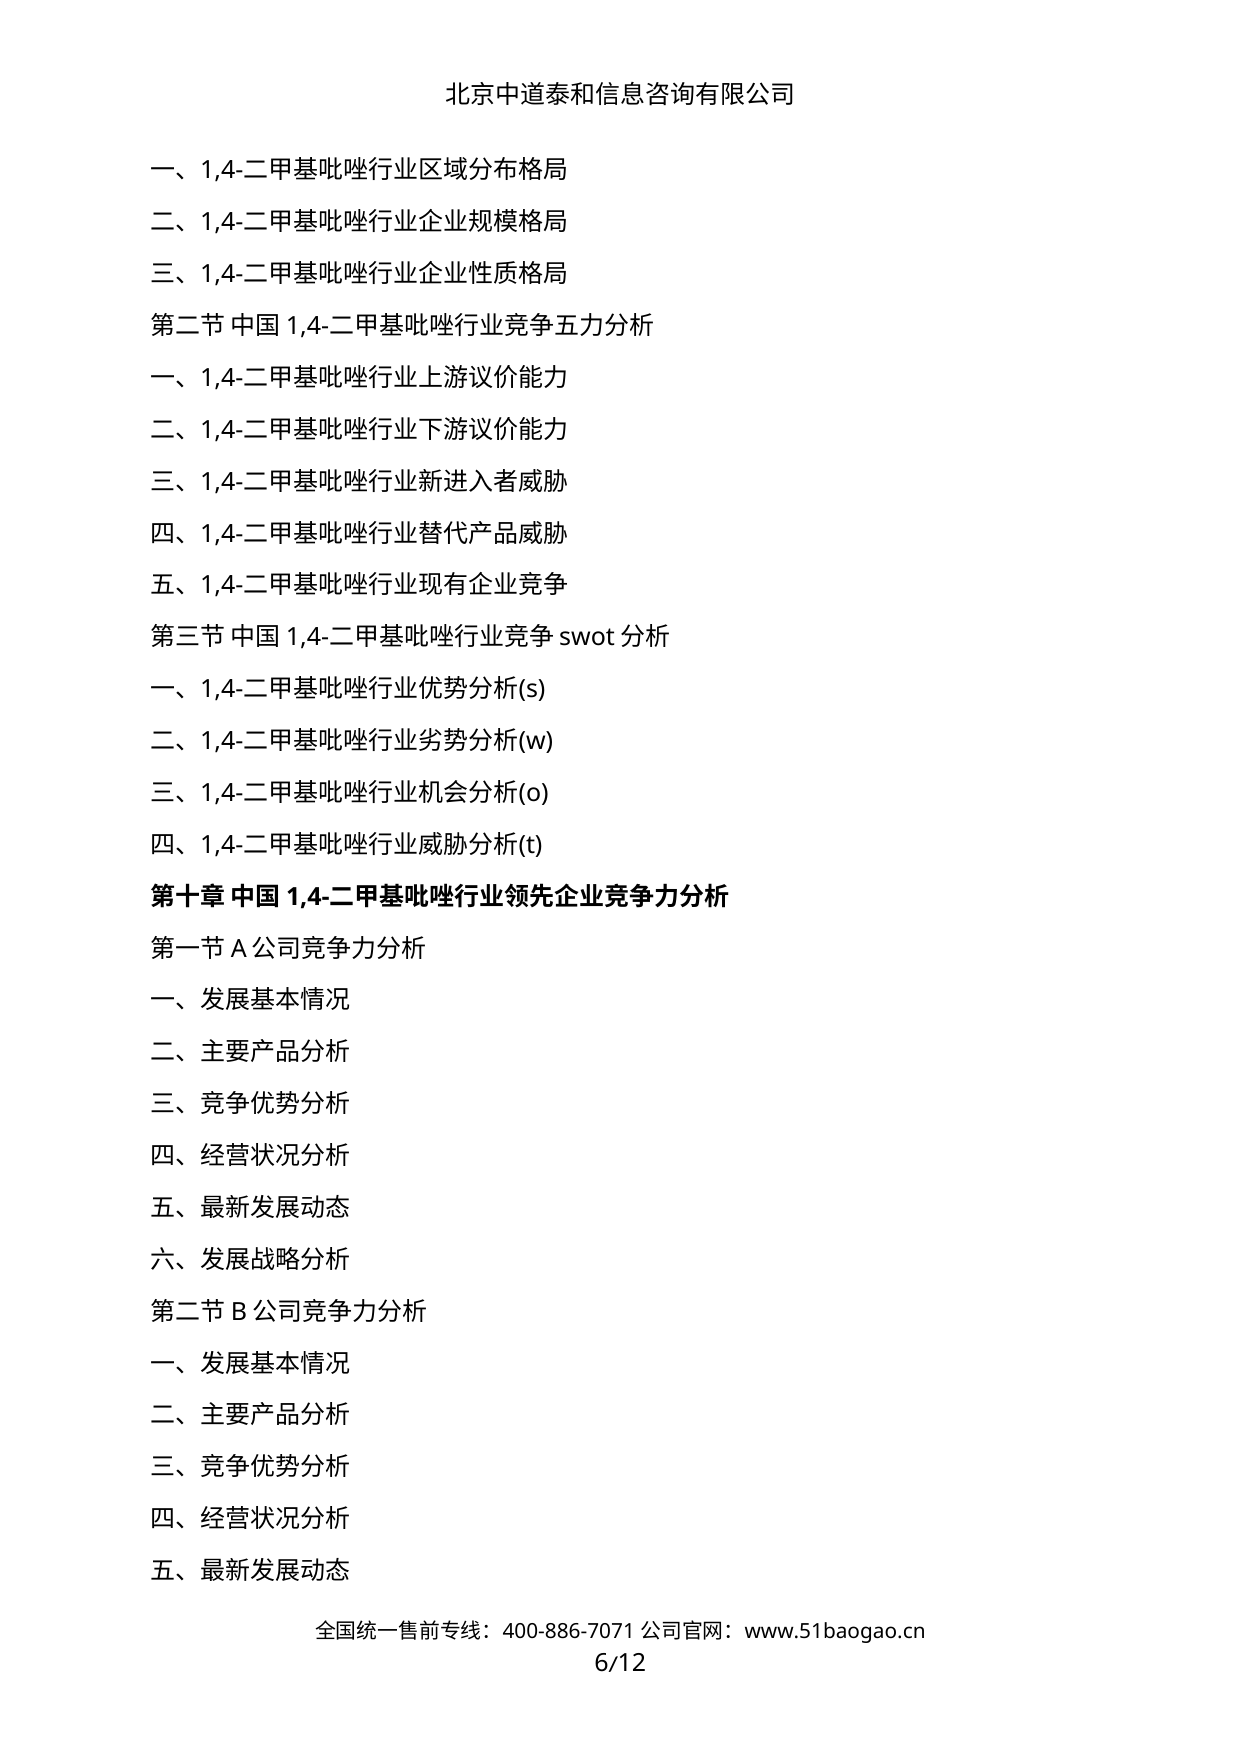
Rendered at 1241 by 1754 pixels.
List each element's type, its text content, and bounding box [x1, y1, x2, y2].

text 第一节 A公司竞争力分析 [150, 928, 1090, 964]
text 六、发展战略分析 [150, 1239, 1090, 1276]
text 三、1,4-二甲基吡唑行业机会分析(o) [150, 772, 1090, 809]
text 五、最新发展动态 [150, 1551, 1090, 1587]
text 第二节 中国1,4-二甲基吡唑行业竞争五力分析 [150, 306, 1090, 342]
text 二、主要产品分析 [150, 1395, 1090, 1431]
text 第三节 中国1,4-二甲基吡唑行业竞争swot分析 [150, 617, 1090, 653]
text 四、1,4-二甲基吡唑行业替代产品威胁 [150, 513, 1090, 549]
text 一、发展基本情况 [150, 980, 1090, 1016]
text 二、1,4-二甲基吡唑行业企业规模格局 [150, 202, 1090, 238]
text 第十章 中国1,4-二甲基吡唑行业领先企业竞争力分析 [150, 876, 1090, 912]
text 一、1,4-二甲基吡唑行业优势分析(s) [150, 669, 1090, 705]
text 三、1,4-二甲基吡唑行业新进入者威胁 [150, 461, 1090, 497]
text 二、1,4-二甲基吡唑行业劣势分析(w) [150, 721, 1090, 757]
text 四、经营状况分析 [150, 1136, 1090, 1172]
text 第二节 B公司竞争力分析 [150, 1291, 1090, 1327]
text 二、主要产品分析 [150, 1032, 1090, 1068]
text 一、1,4-二甲基吡唑行业上游议价能力 [150, 357, 1090, 394]
text 五、最新发展动态 [150, 1187, 1090, 1224]
text 三、1,4-二甲基吡唑行业企业性质格局 [150, 254, 1090, 290]
text 四、1,4-二甲基吡唑行业威胁分析(t) [150, 824, 1090, 861]
text 一、发展基本情况 [150, 1343, 1090, 1379]
text 一、1,4-二甲基吡唑行业区域分布格局 [150, 150, 1090, 186]
text 四、经营状况分析 [150, 1499, 1090, 1535]
text 三、竞争优势分析 [150, 1447, 1090, 1483]
text 二、1,4-二甲基吡唑行业下游议价能力 [150, 409, 1090, 446]
text 五、1,4-二甲基吡唑行业现有企业竞争 [150, 565, 1090, 601]
text 三、竞争优势分析 [150, 1084, 1090, 1120]
